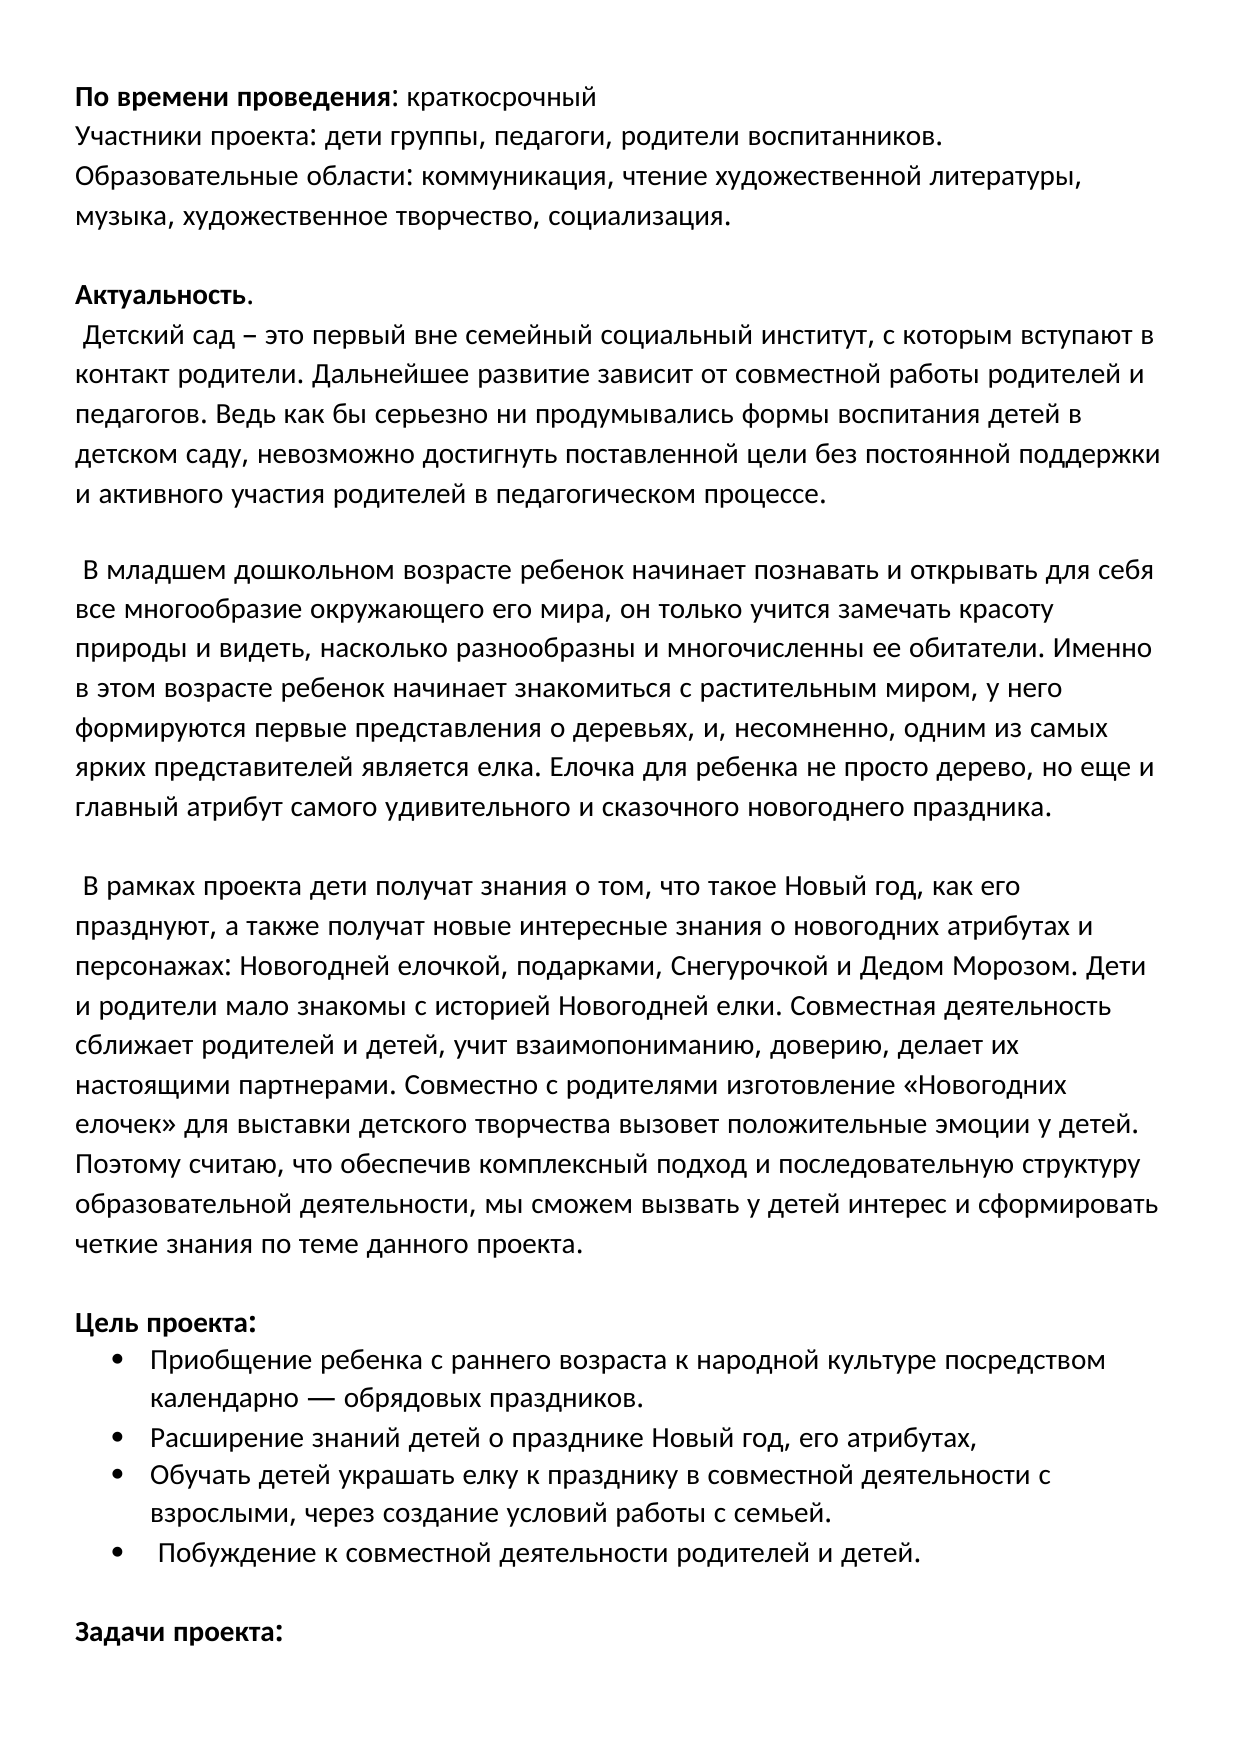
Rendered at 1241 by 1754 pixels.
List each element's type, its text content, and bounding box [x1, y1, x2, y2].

list Приобщение ребенка с раннего возраста к народной культуре посредством календарно — обрядовых праздников. [112, 1341, 1165, 1416]
list Побуждение к совместной деятельности родителей и детей. [112, 1531, 1165, 1571]
text Образовательные области: коммуникация, чтение художественной литературы, музыка, художественное творчество, социализация. [75, 154, 1165, 234]
text Детский сад – это первый вне семейный социальный институт, с которым вступают в контакт родители. Дальнейшее развитие зависит от совместной работы родителей и педагогов. Ведь как бы серьезно ни продумывались формы воспитания детей в детском саду, невозможно достигнуть поставленной цели без постоянной поддержки и активного участия родителей в педагогическом процессе. [75, 313, 1165, 512]
text По времени проведения: краткосрочный [75, 75, 1165, 115]
text Цель проекта: [75, 1301, 1165, 1341]
list Обучать детей украшать елку к празднику в совместной деятельности с взрослыми, через создание условий работы с семьей. [112, 1456, 1165, 1531]
list Расширение знаний детей о празднике Новый год, его атрибутах, [112, 1416, 1165, 1456]
text Задачи проекта: [75, 1611, 1165, 1650]
text Участники проекта: дети группы, педагоги, родители воспитанников. [75, 115, 1165, 154]
text Актуальность. [75, 273, 1165, 313]
text В младшем дошкольном возрасте ребенок начинает познавать и открывать для себя все многообразие окружающего его мира, он только учится замечать красоту природы и видеть, насколько разнообразны и многочисленны ее обитатели. Именно в этом возрасте ребенок начинает знакомиться с растительным миром, у него формируются первые представления о деревьях, и, несомненно, одним из самых ярких представителей является елка. Елочка для ребенка не просто дерево, но еще и главный атрибут самого удивительного и сказочного новогоднего праздника. [75, 551, 1165, 825]
text В рамках проекта дети получат знания о том, что такое Новый год, как его празднуют, а также получат новые интересные знания о новогодних атрибутах и персонажах: Новогодней елочкой, подарками, Снегурочкой и Дедом Морозом. Дети и родители мало знакомы с историей Новогодней елки. Совместная деятельность сближает родителей и детей, учит взаимопониманию, доверию, делает их настоящими партнерами. Совместно с родителями изготовление «Новогодних елочек» для выставки детского творчества вызовет положительные эмоции у детей. Поэтому считаю, что обеспечив комплексный подход и последовательную структуру образовательной деятельности, мы сможем вызвать у детей интерес и сформировать четкие знания по теме данного проекта. [75, 865, 1165, 1262]
